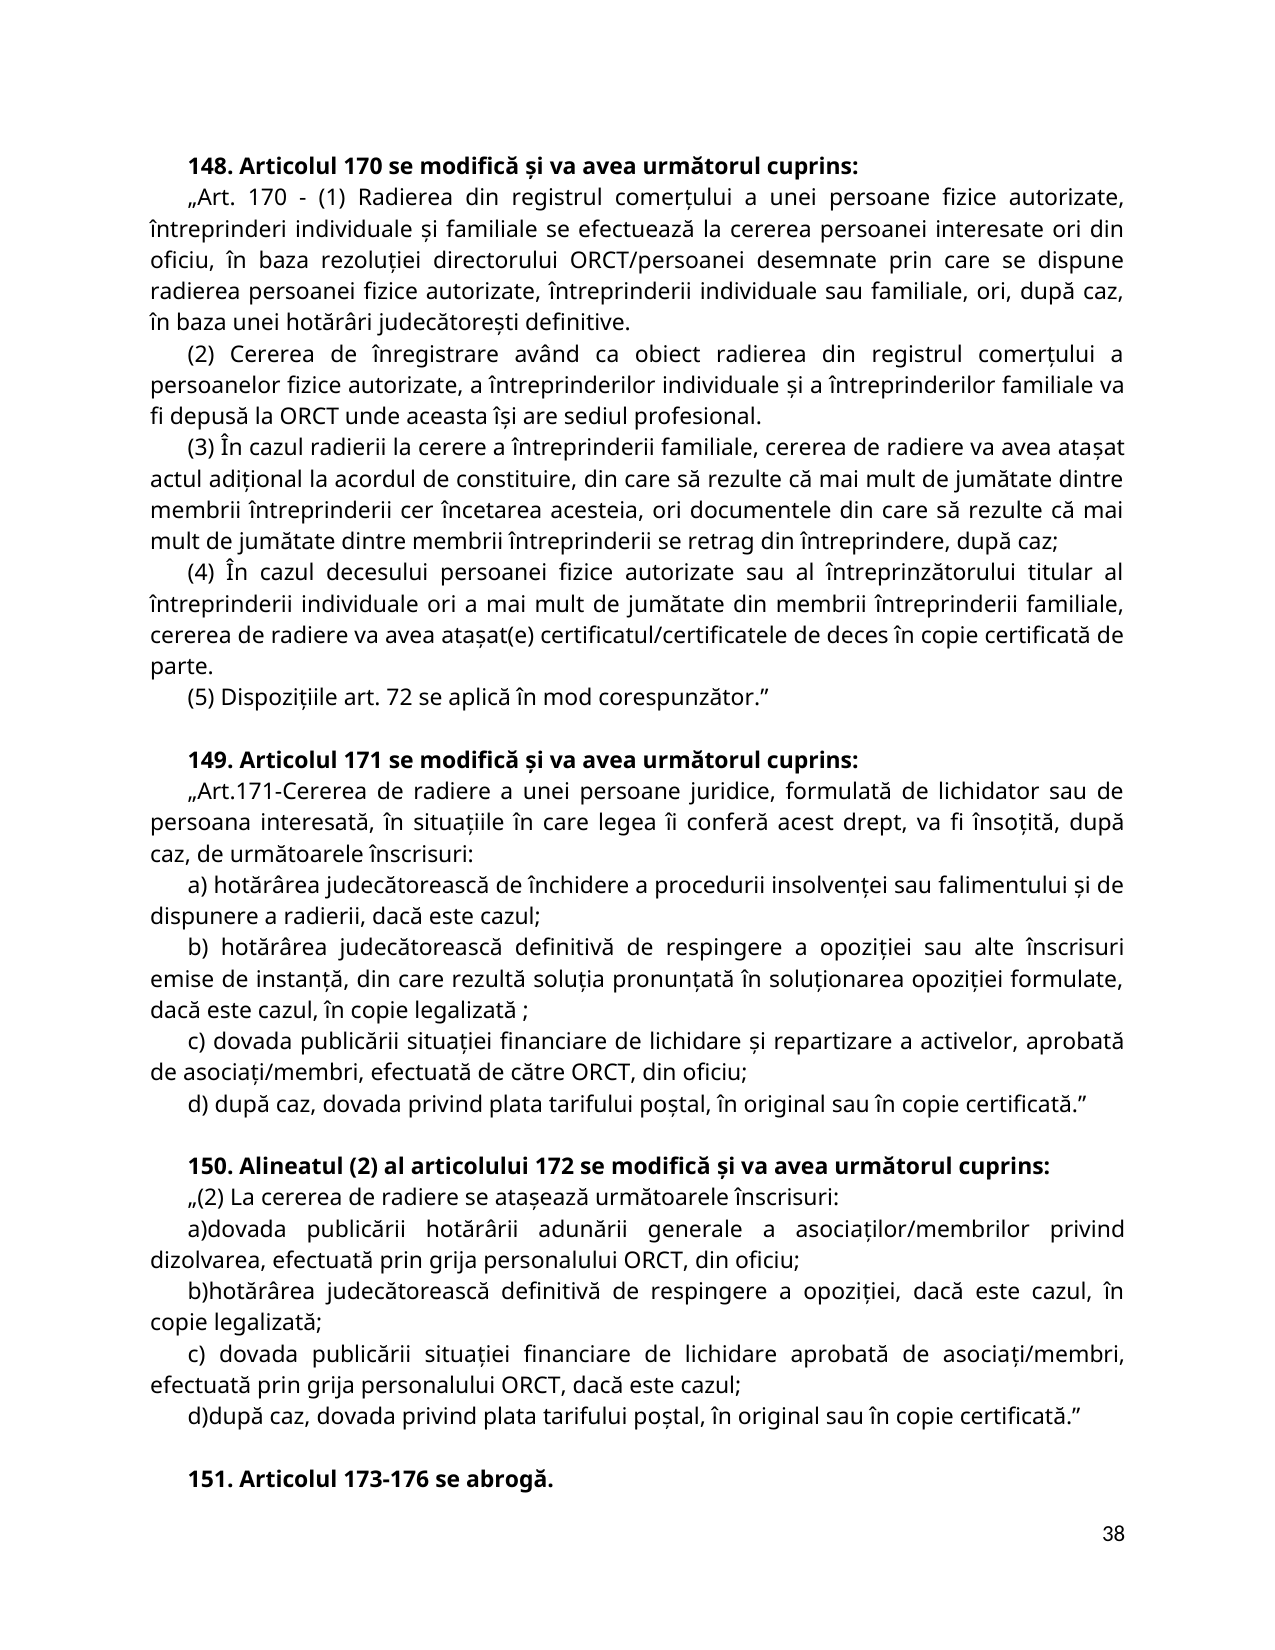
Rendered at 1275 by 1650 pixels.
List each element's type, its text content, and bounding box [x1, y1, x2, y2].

text b) hotărârea judecătorească definitivă de respingere a opoziţiei sau alte înscrisuri emise de instanță, din care rezultă soluția pronunțată în soluționarea opoziției formulate, dacă este cazul, în copie legalizată ; [150, 931, 1125, 1025]
text 151. Articolul 173-176 se abrogă. [150, 1462, 1125, 1494]
text 149. Articolul 171 se modifică şi va avea următorul cuprins: [150, 744, 1125, 775]
text a) hotărârea judecătorească de închidere a procedurii insolvenței sau falimentului şi de dispunere a radierii, dacă este cazul; [150, 869, 1125, 931]
text (5) Dispoziţiile art. 72 se aplică în mod corespunzător.” [150, 681, 1125, 712]
text a)dovada publicării hotărârii adunării generale a asociaţilor/membrilor privind dizolvarea, efectuată prin grija personalului ORCT, din oficiu; [150, 1212, 1125, 1275]
text (4) În cazul decesului persoanei fizice autorizate sau al întreprinzătorului titular al întreprinderii individuale ori a mai mult de jumătate din membrii întreprinderii familiale, cererea de radiere va avea atașat(e) certificatul/certificatele de deces în copie certificată de parte. [150, 556, 1125, 681]
text „Art.171-Cererea de radiere a unei persoane juridice, formulată de lichidator sau de persoana interesată, în situaţiile în care legea îi conferă acest drept, va fi însoţită, după caz, de următoarele înscrisuri: [150, 775, 1125, 869]
text d)după caz, dovada privind plata tarifului poștal, în original sau în copie certificată.” [150, 1400, 1125, 1431]
text 148. Articolul 170 se modifică şi va avea următorul cuprins: [150, 150, 1125, 181]
text „Art. 170 - (1) Radierea din registrul comerţului a unei persoane fizice autorizate, întreprinderi individuale şi familiale se efectuează la cererea persoanei interesate ori din oficiu, în baza rezoluţiei directorului ORCT/persoanei desemnate prin care se dispune radierea persoanei fizice autorizate, întreprinderii individuale sau familiale, ori, după caz, în baza unei hotărâri judecătoreşti definitive. [150, 181, 1125, 337]
text (3) În cazul radierii la cerere a întreprinderii familiale, cererea de radiere va avea atașat actul adiţional la acordul de constituire, din care să rezulte că mai mult de jumătate dintre membrii întreprinderii cer încetarea acesteia, ori documentele din care să rezulte că mai mult de jumătate dintre membrii întreprinderii se retrag din întreprindere, după caz; [150, 431, 1125, 556]
text (2) Cererea de înregistrare având ca obiect radierea din registrul comerțului a persoanelor fizice autorizate, a întreprinderilor individuale și a întreprinderilor familiale va fi depusă la ORCT unde aceasta își are sediul profesional. [150, 337, 1125, 431]
text d) după caz, dovada privind plata tarifului poștal, în original sau în copie certificată.” [150, 1087, 1125, 1119]
text 150. Alineatul (2) al articolului 172 se modifică şi va avea următorul cuprins: [150, 1150, 1125, 1181]
text c) dovada publicării situaţiei financiare de lichidare şi repartizare a activelor, aprobată de asociaţi/membri, efectuată de către ORCT, din oficiu; [150, 1025, 1125, 1087]
text „(2) La cererea de radiere se ataşează următoarele înscrisuri: [150, 1181, 1125, 1212]
text b)hotărârea judecătorească definitivă de respingere a opoziţiei, dacă este cazul, în copie legalizată; [150, 1275, 1125, 1337]
text c) dovada publicării situaţiei financiare de lichidare aprobată de asociaţi/membri, efectuată prin grija personalului ORCT, dacă este cazul; [150, 1337, 1125, 1400]
